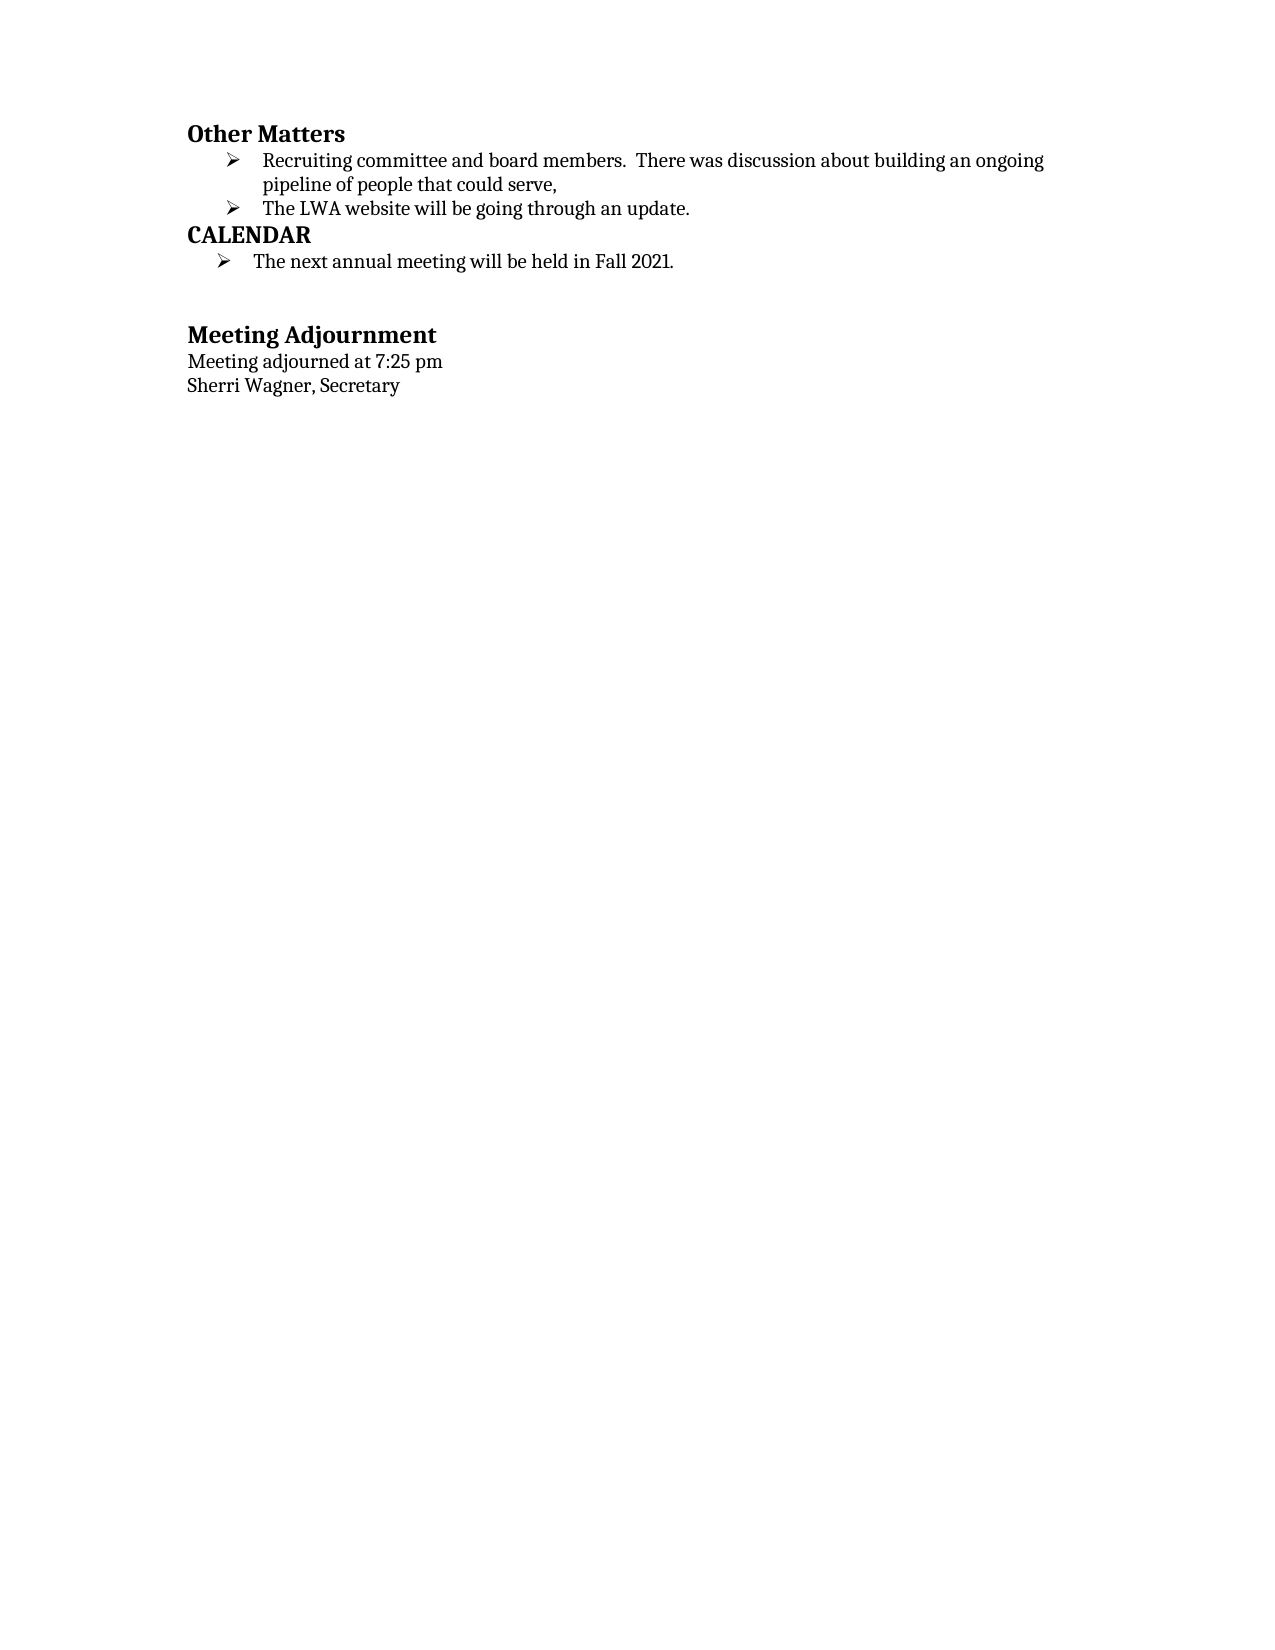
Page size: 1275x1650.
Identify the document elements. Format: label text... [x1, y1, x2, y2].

text Other Matters [187, 120, 1087, 149]
list Recruiting committee and board members. There was discussion about building an ongoing pipeline of people that could serve, [225, 149, 1087, 197]
text CALENDAR [187, 221, 1087, 249]
list The LWA website will be going through an update. [225, 197, 1087, 221]
list The next annual meeting will be held in Fall 2021. [216, 249, 1087, 273]
text Sherri Wagner, Secretary [187, 374, 1087, 398]
text Meeting adjourned at 7:25 pm [187, 350, 1087, 374]
text Meeting Adjournment [187, 321, 1087, 350]
